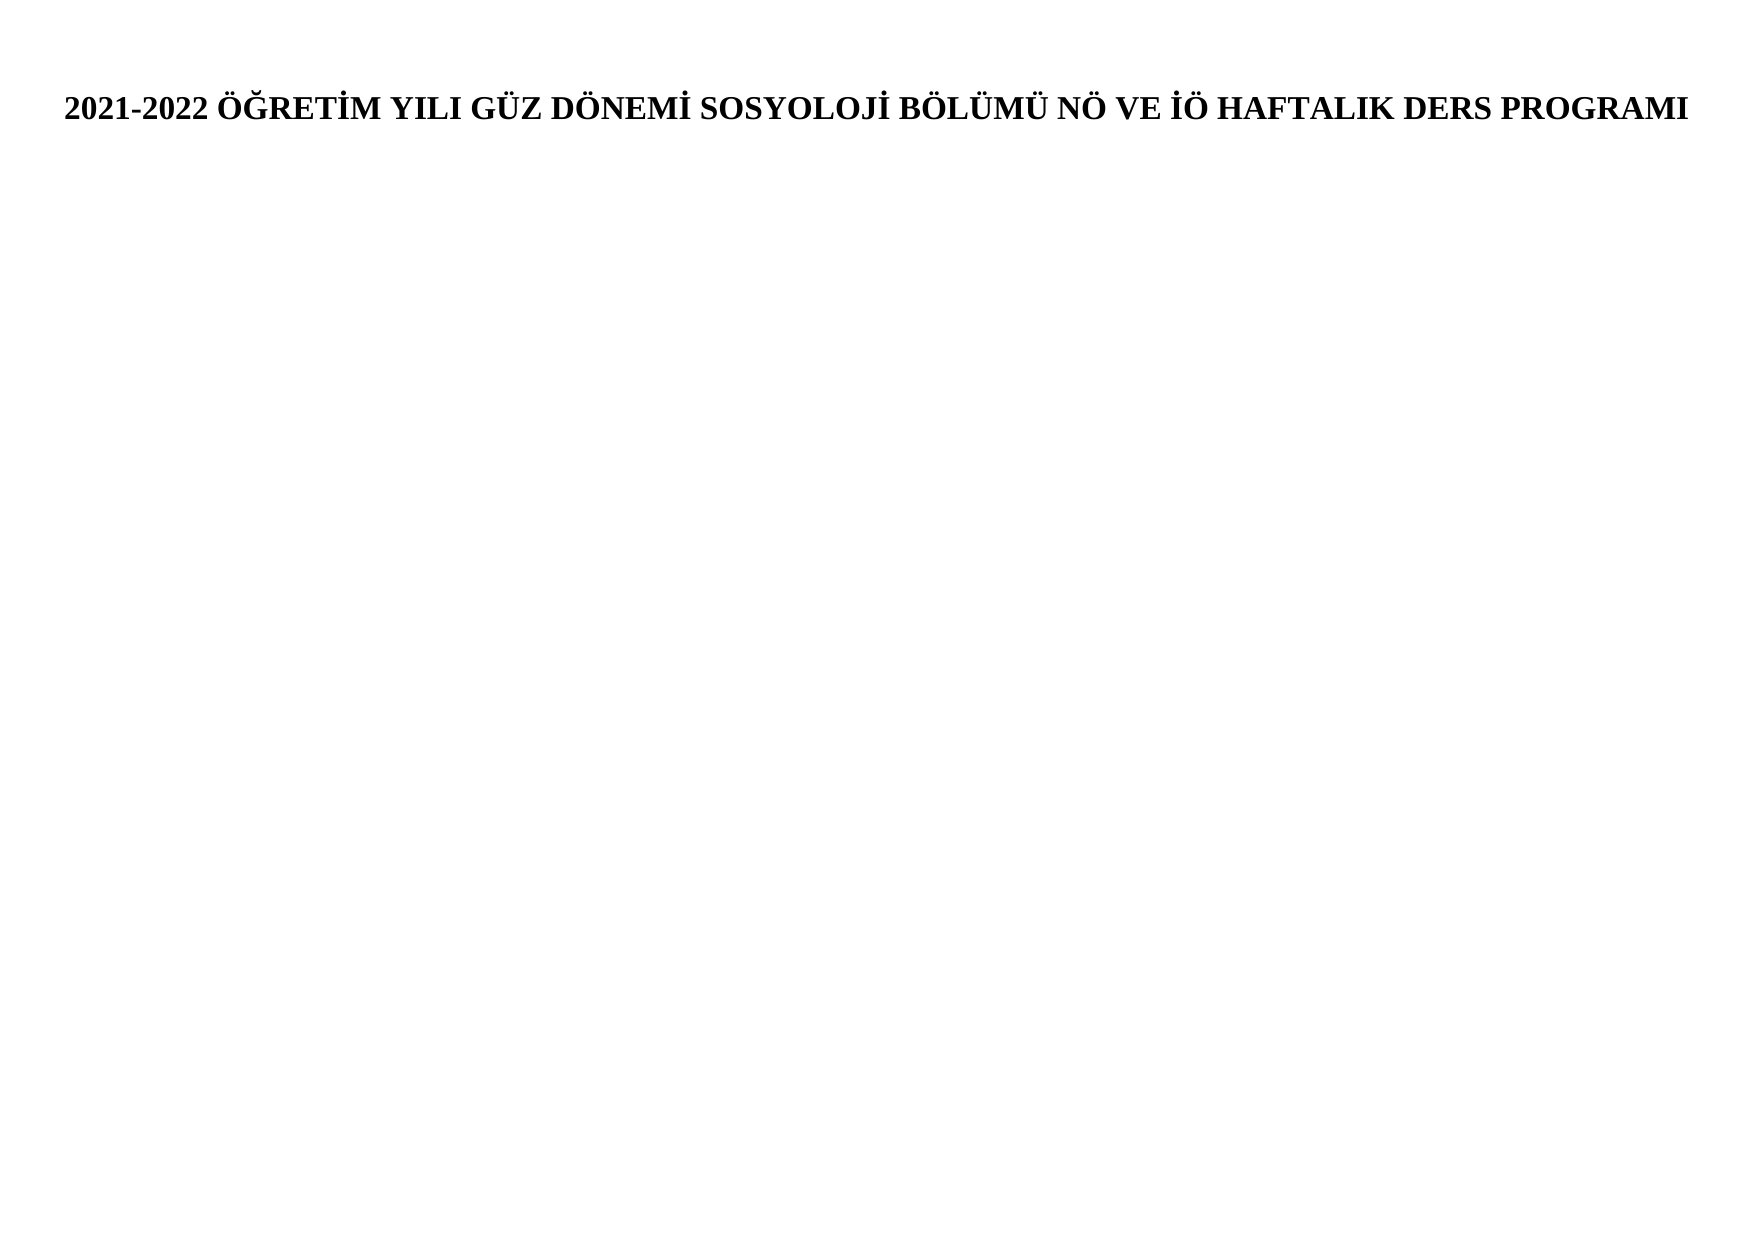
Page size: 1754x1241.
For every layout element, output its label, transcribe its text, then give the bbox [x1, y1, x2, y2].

text 2021-2022 ÖĞRETİM YILI GÜZ DÖNEMİ SOSYOLOJİ BÖLÜMÜ NÖ VE İÖ HAFTALIK DERS PROGRAMI [29, 89, 1724, 127]
